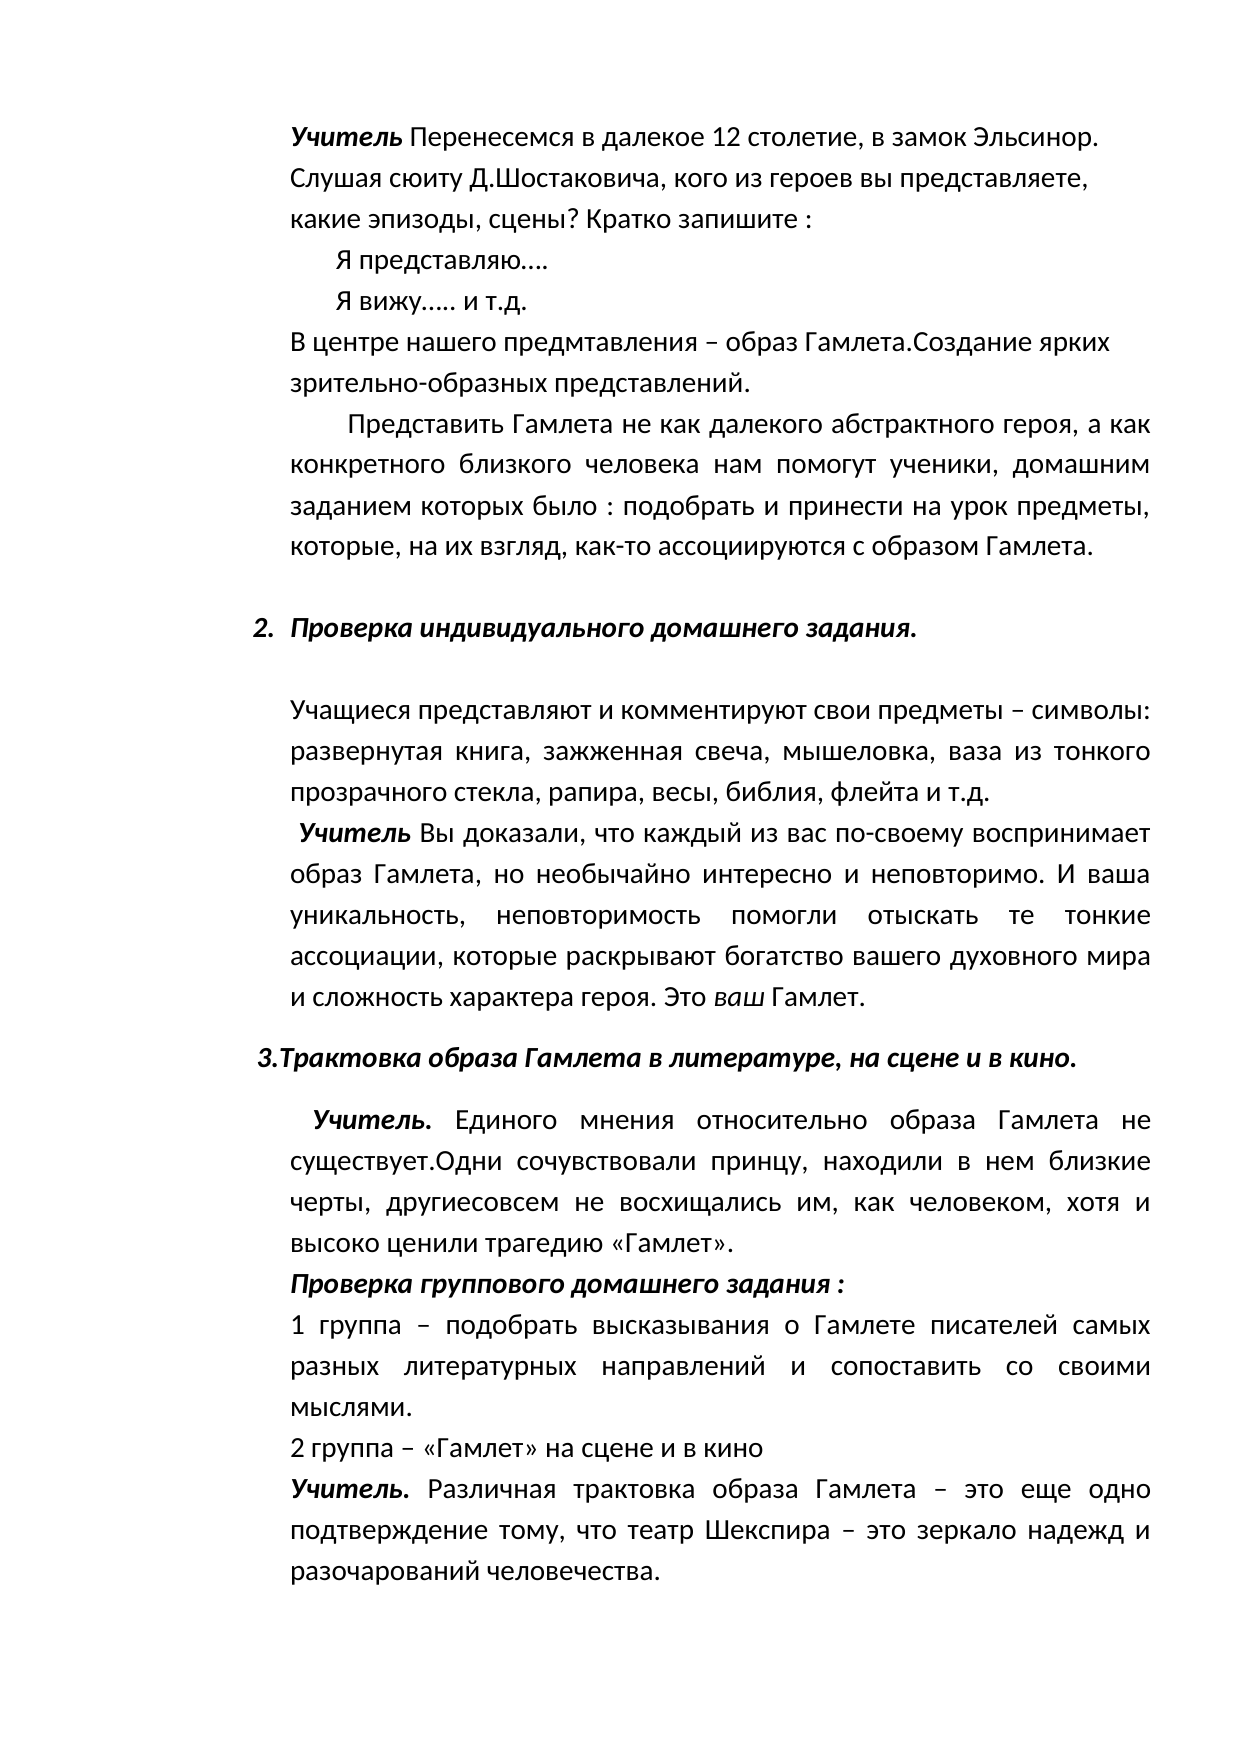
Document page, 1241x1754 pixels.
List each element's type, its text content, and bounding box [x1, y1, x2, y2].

list Учитель Перенесемся в далекое 12 столетие, в замок Эльсинор. Слушая сюиту Д.Шостаковича, кого из героев вы представляете, какие эпизоды, сцены? Кратко запишите : [290, 118, 1152, 236]
list Проверка группового домашнего задания : [290, 1265, 1152, 1301]
list 1 группа – подобрать высказывания о Гамлете писателей самых разных литературных направлений и сопоставить со своими мыслями. [290, 1306, 1152, 1423]
list 2 группа – «Гамлет» на сцене и в кино [290, 1429, 1152, 1464]
list В центре нашего предмтавления – образ Гамлета.Создание ярких зрительно-образных представлений. [290, 323, 1152, 399]
list Я представляю…. [290, 241, 1152, 277]
list Представить Гамлета не как далекого абстрактного героя, а как конкретного близкого человека нам помогут ученики, домашним заданием которых было : подобрать и принести на урок предметы, которые, на их взгляд, как-то ассоциируются с образом Гамлета. [290, 405, 1152, 563]
text 3.Трактовка образа Гамлета в литературе, на сцене и в кино. [177, 1039, 1152, 1075]
list Учащиеся представляют и комментируют свои предметы – символы: развернутая книга, зажженная свеча, мышеловка, ваза из тонкого прозрачного стекла, рапира, весы, библия, флейта и т.д. [290, 691, 1152, 809]
list Проверка индивидуального домашнего задания. [252, 609, 1152, 645]
list Учитель Вы доказали, что каждый из вас по-своему воспринимает образ Гамлета, но необычайно интересно и неповторимо. И ваша уникальность, неповторимость помогли отыскать те тонкие ассоциации, которые раскрывают богатство вашего духовного мира и сложность характера героя. Это ваш Гамлет. [290, 814, 1152, 1013]
list Учитель. Различная трактовка образа Гамлета – это еще одно подтверждение тому, что театр Шекспира – это зеркало надежд и разочарований человечества. [290, 1470, 1152, 1587]
list Я вижу….. и т.д. [290, 282, 1152, 317]
list Учитель. Единого мнения относительно образа Гамлета не существует.Одни сочувствовали принцу, находили в нем близкие черты, другиесовсем не восхищались им, как человеком, хотя и высоко ценили трагедию «Гамлет». [290, 1101, 1152, 1260]
